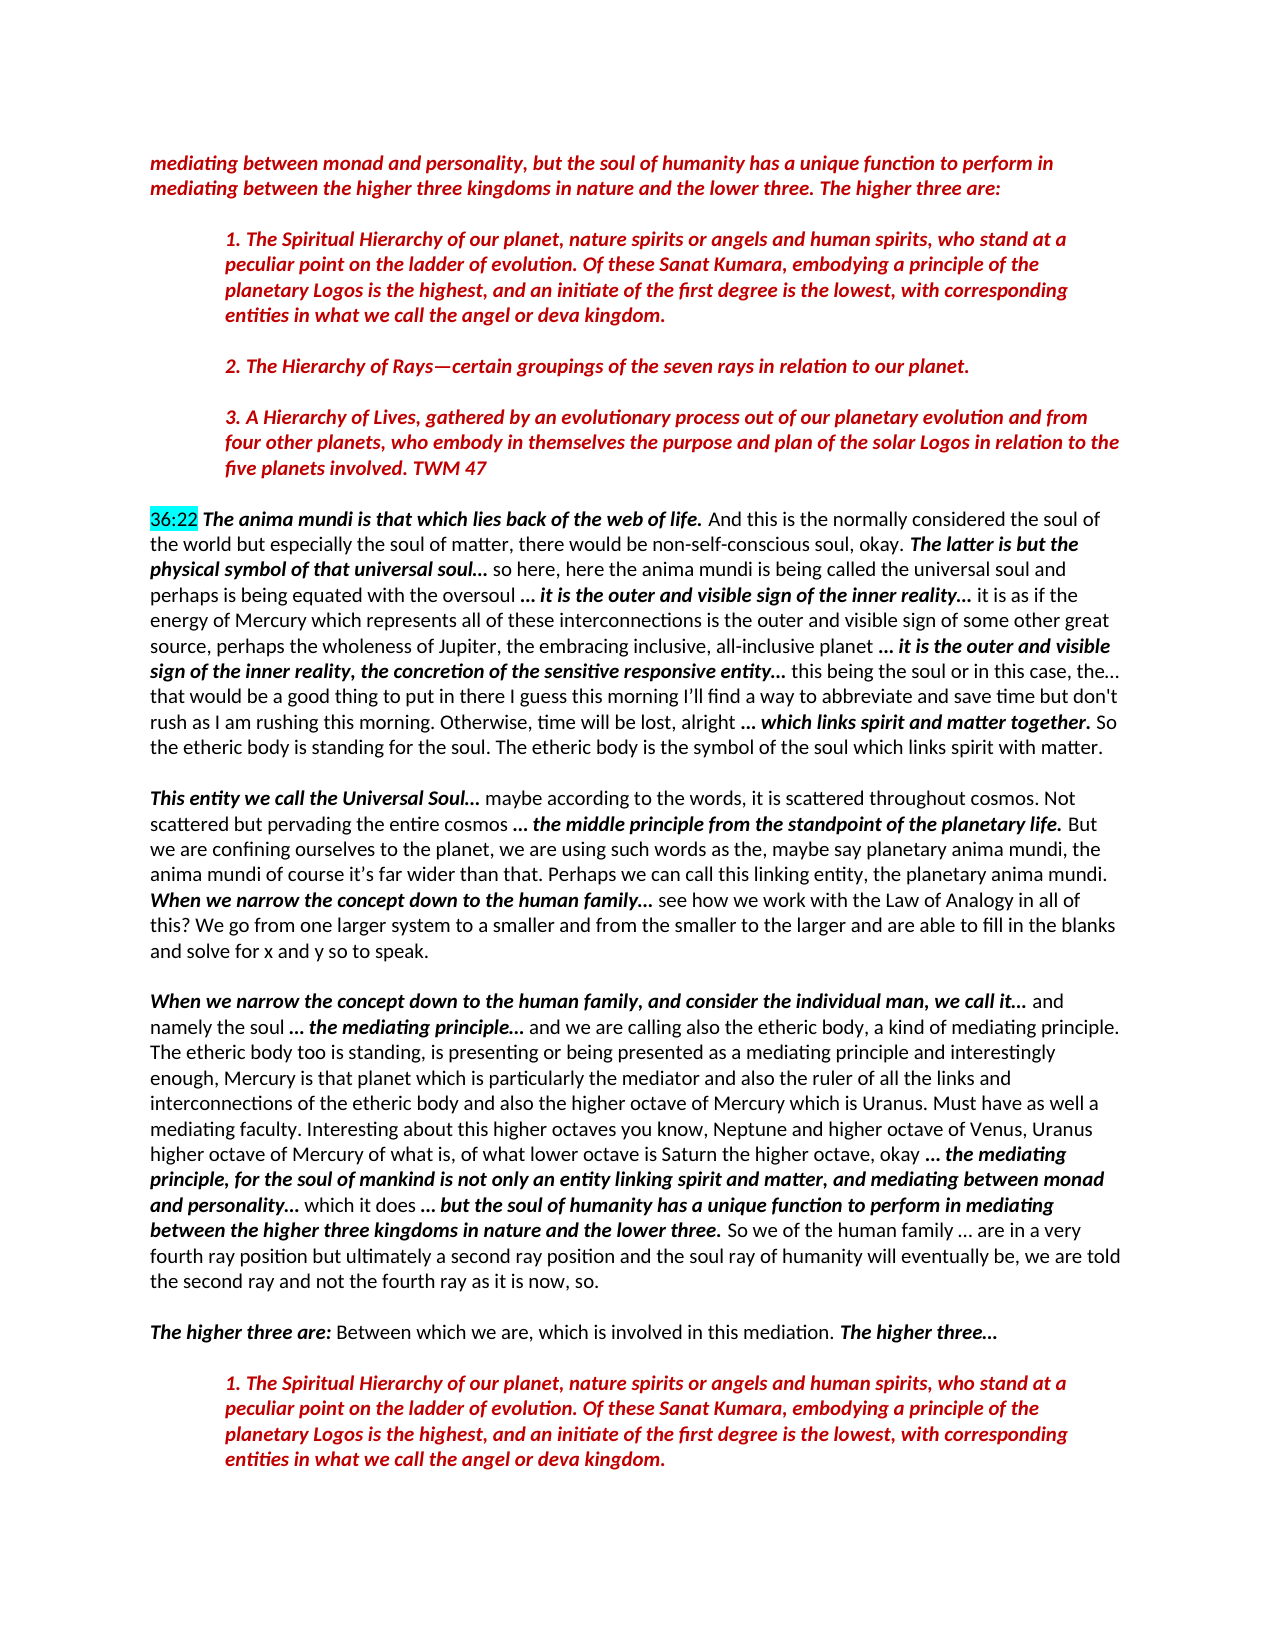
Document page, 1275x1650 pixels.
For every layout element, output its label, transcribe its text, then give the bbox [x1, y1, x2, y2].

text 3. A Hierarchy of Lives, gathered by an evolutionary process out of our planetary evolution and from four other planets, who embody in themselves the purpose and plan of the solar Logos in relation to the five planets involved. TWM 47 [225, 404, 1125, 480]
text 36:22 The anima mundi is that which lies back of the web of life. And this is the normally considered the soul of the world but especially the soul of matter, there would be non-self-conscious soul, okay. The latter is but the physical symbol of that universal soul… so here, here the anima mundi is being called the universal soul and perhaps is being equated with the oversoul … it is the outer and visible sign of the inner reality… it is as if the energy of Mercury which represents all of these interconnections is the outer and visible sign of some other great source, perhaps the wholeness of Jupiter, the embracing inclusive, all-inclusive planet … it is the outer and visible sign of the inner reality, the concretion of the sensitive responsive entity… this being the soul or in this case, the… that would be a good thing to put in there I guess this morning I’ll find a way to abbreviate and save time but don't rush as I am rushing this morning. Otherwise, time will be lost, alright … which links spirit and matter together. So the etheric body is standing for the soul. The etheric body is the symbol of the soul which links spirit with matter. [150, 506, 1125, 760]
text The higher three are: Between which we are, which is involved in this mediation. The higher three… [150, 1319, 1125, 1344]
text 1. The Spiritual Hierarchy of our planet, nature spirits or angels and human spirits, who stand at a peculiar point on the ladder of evolution. Of these Sanat Kumara, embodying a principle of the planetary Logos is the highest, and an initiate of the first degree is the lowest, with corresponding entities in what we call the angel or deva kingdom. [225, 226, 1125, 328]
text When we narrow the concept down to the human family, and consider the individual man, we call it… and namely the soul … the mediating principle… and we are calling also the etheric body, a kind of mediating principle. The etheric body too is standing, is presenting or being presented as a mediating principle and interestingly enough, Mercury is that planet which is particularly the mediator and also the ruler of all the links and interconnections of the etheric body and also the higher octave of Mercury which is Uranus. Must have as well a mediating faculty. Interesting about this higher octaves you know, Neptune and higher octave of Venus, Uranus higher octave of Mercury of what is, of what lower octave is Saturn the higher octave, okay … the mediating principle, for the soul of mankind is not only an entity linking spirit and matter, and mediating between monad and personality… which it does … but the soul of humanity has a unique function to perform in mediating between the higher three kingdoms in nature and the lower three. So we of the human family … are in a very fourth ray position but ultimately a second ray position and the soul ray of humanity will eventually be, we are told the second ray and not the fourth ray as it is now, so. [150, 989, 1125, 1294]
text 2. The Hierarchy of Rays—certain groupings of the seven rays in relation to our planet. [225, 353, 1125, 379]
text 1. The Spiritual Hierarchy of our planet, nature spirits or angels and human spirits, who stand at a peculiar point on the ladder of evolution. Of these Sanat Kumara, embodying a principle of the planetary Logos is the highest, and an initiate of the first degree is the lowest, with corresponding entities in what we call the angel or deva kingdom. [225, 1370, 1125, 1472]
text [150, 150, 1125, 201]
text This entity we call the Universal Soul… maybe according to the words, it is scattered throughout cosmos. Not scattered but pervading the entire cosmos … the middle principle from the standpoint of the planetary life. But we are confining ourselves to the planet, we are using such words as the, maybe say planetary anima mundi, the anima mundi of course it’s far wider than that. Perhaps we can call this linking entity, the planetary anima mundi. When we narrow the concept down to the human family… see how we work with the Law of Analogy in all of this? We go from one larger system to a smaller and from the smaller to the larger and are able to fill in the blanks and solve for x and y so to speak. [150, 785, 1125, 963]
